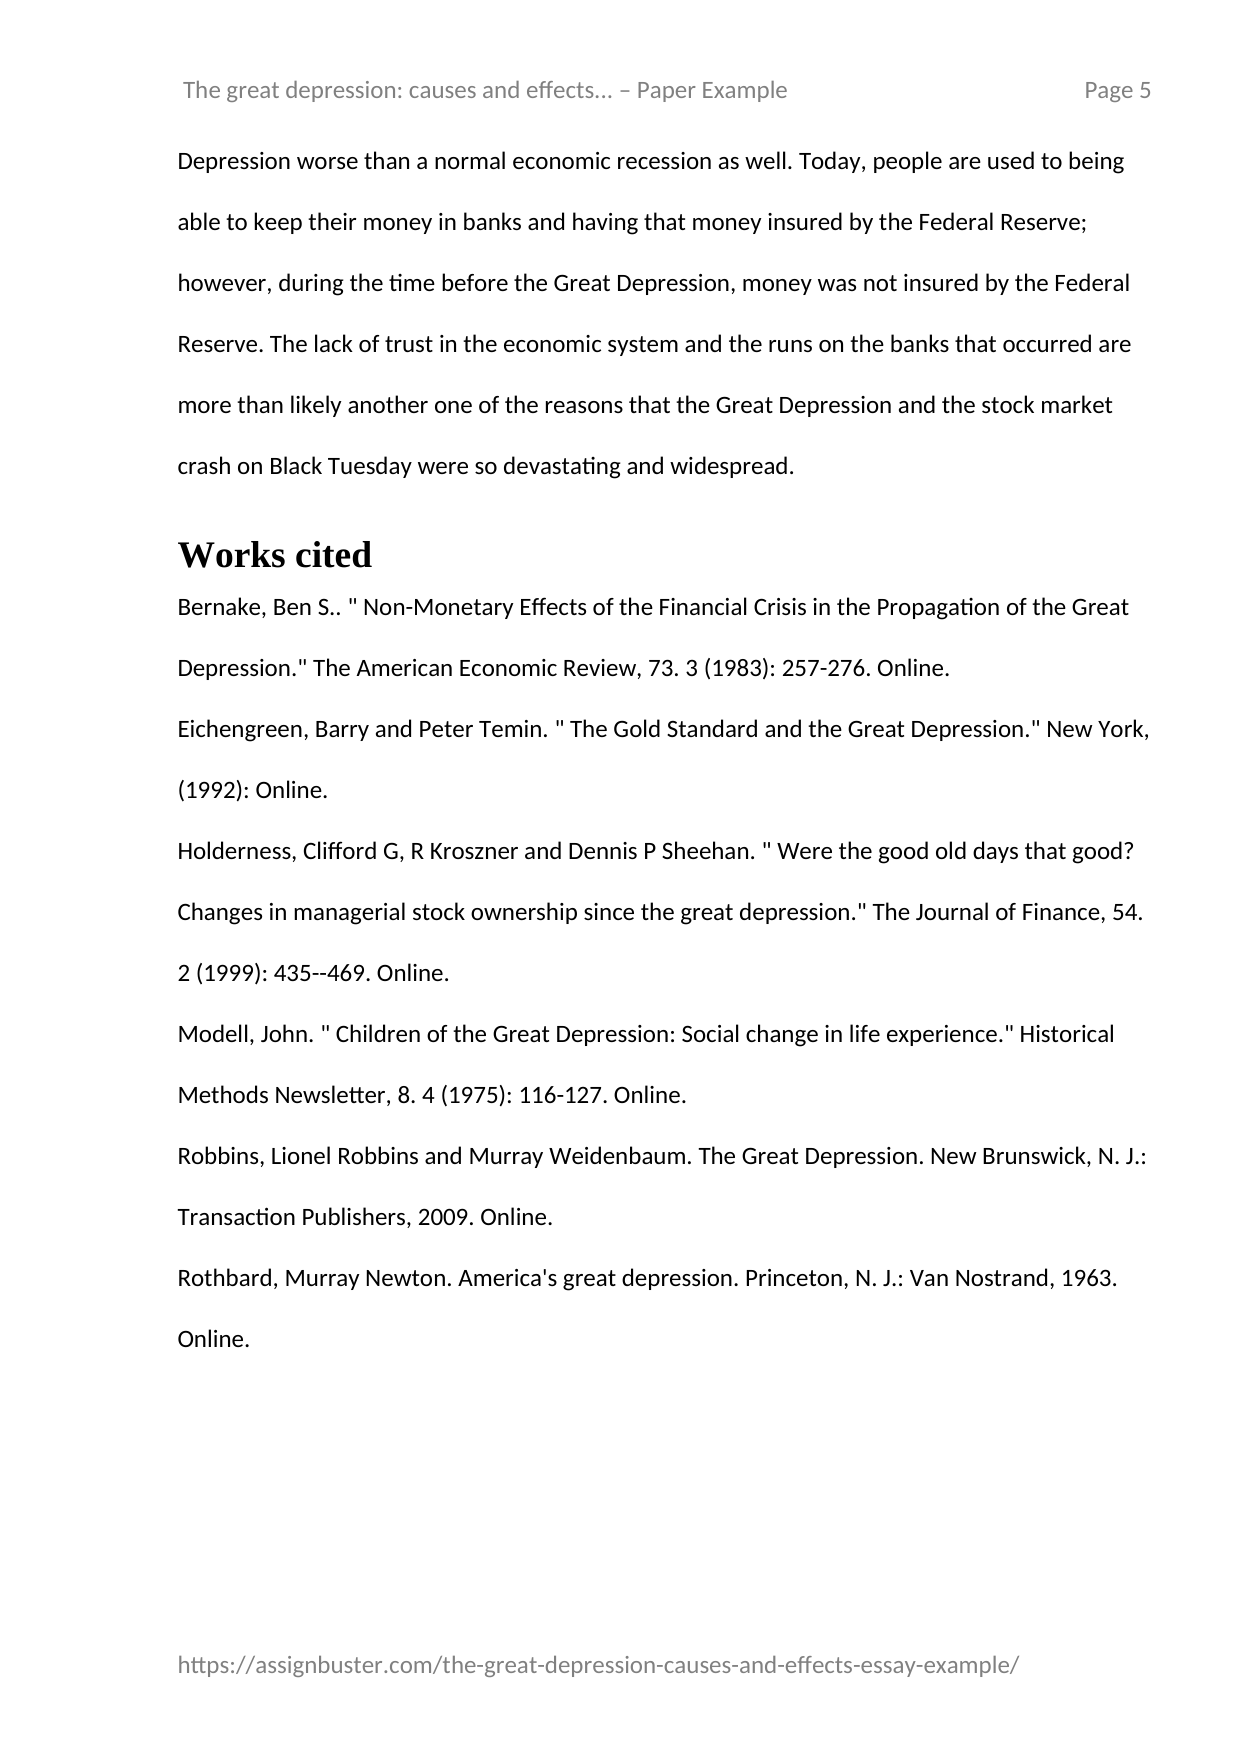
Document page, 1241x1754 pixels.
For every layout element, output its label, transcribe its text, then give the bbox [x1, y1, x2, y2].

text Bernake, Ben S.. " Non-Monetary Effects of the Financial Crisis in the Propagation of the Great Depression." The American Economic Review, 73. 3 (1983): 257-276. Online. Eichengreen, Barry and Peter Temin. " The Gold Standard and the Great Depression." New York, (1992): Online. Holderness, Clifford G, R Kroszner and Dennis P Sheehan. " Were the good old days that good? Changes in managerial stock ownership since the great depression." The Journal of Finance, 54. 2 (1999): 435--469. Online. Modell, John. " Children of the Great Depression: Social change in life experience." Historical Methods Newsletter, 8. 4 (1975): 116-127. Online. Robbins, Lionel Robbins and Murray Weidenbaum. The Great Depression. New Brunswick, N. J.: Transaction Publishers, 2009. Online. Rothbard, Murray Newton. America's great depression. Princeton, N. J.: Van Nostrand, 1963. Online. [177, 591, 1152, 1354]
subtitle Works cited [177, 532, 1152, 575]
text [177, 145, 1152, 481]
